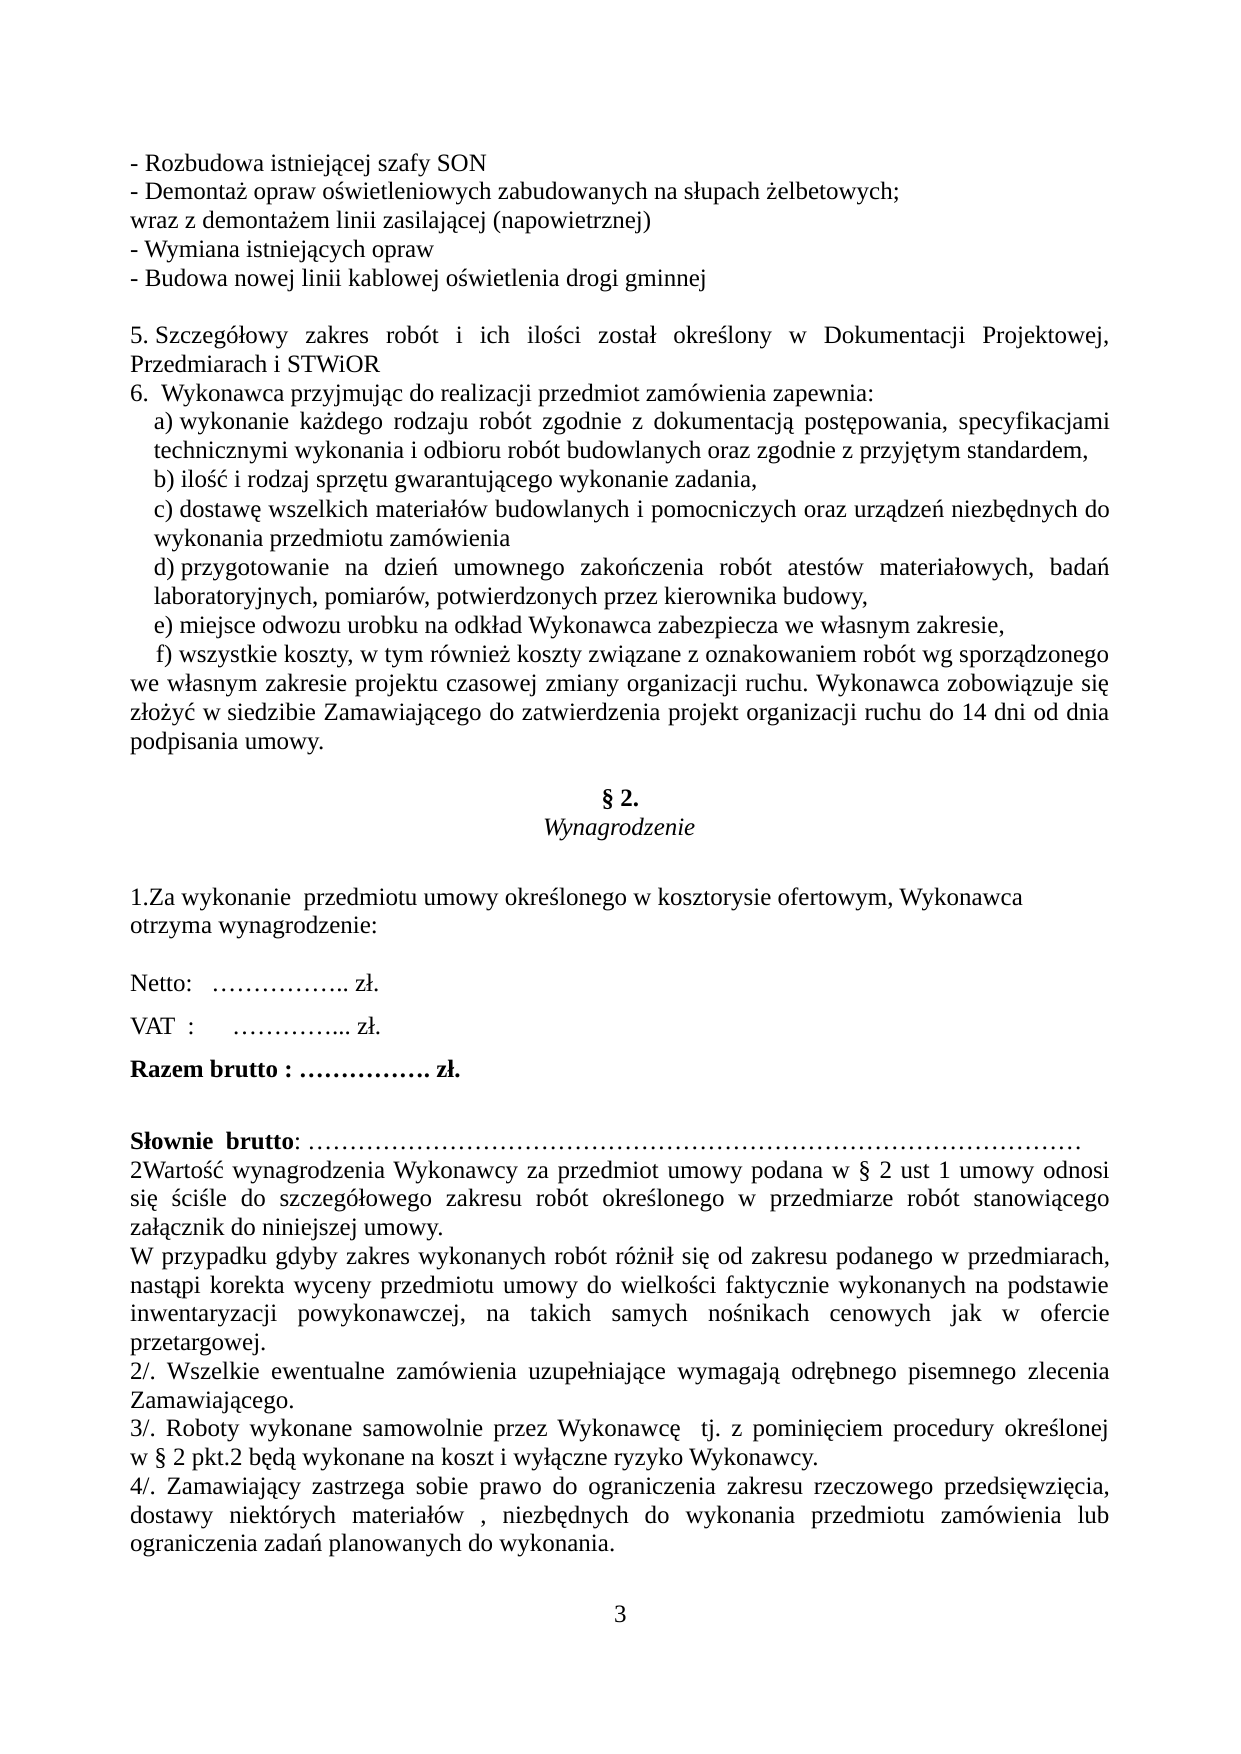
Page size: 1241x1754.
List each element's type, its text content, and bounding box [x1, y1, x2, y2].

text Słownie brutto: ………………………………………………………………………………… [130, 1126, 1110, 1155]
text 3/. Roboty wykonane samowolnie przez Wykonawcę tj. z pominięciem procedury określonej w § 2 pkt.2 będą wykonane na koszt i wyłączne ryzyko Wykonawcy. [130, 1413, 1110, 1471]
text 4/. Zamawiający zastrzega sobie prawo do ograniczenia zakresu rzeczowego przedsięwzięcia, dostawy niektórych materiałów , niezbędnych do wykonania przedmiotu zamówienia lub ograniczenia zadań planowanych do wykonania. [130, 1471, 1110, 1557]
text a) wykonanie każdego rodzaju robót zgodnie z dokumentacją postępowania, specyfikacjami technicznymi wykonania i odbioru robót budowlanych oraz zgodnie z przyjętym standardem, [153, 406, 1110, 464]
text 2Wartość wynagrodzenia Wykonawcy za przedmiot umowy podana w § 2 ust 1 umowy odnosi się ściśle do szczegółowego zakresu robót określonego w przedmiarze robót stanowiącego załącznik do niniejszej umowy. [130, 1155, 1110, 1241]
text Razem brutto : ……………. zł. [130, 1054, 1110, 1083]
text 5. Szczegółowy zakres robót i ich ilości został określony w Dokumentacji Projektowej, Przedmiarach i STWiOR [130, 320, 1110, 378]
text - Rozbudowa istniejącej szafy SON - Demontaż opraw oświetleniowych zabudowanych na słupach żelbetowych; wraz z demontażem linii zasilającej (napowietrznej) - Wymiana istniejących opraw - Budowa nowej linii kablowej oświetlenia drogi gminnej [130, 148, 1110, 291]
text f) wszystkie koszty, w tym również koszty związane z oznakowaniem robót wg sporządzonego we własnym zakresie projektu czasowej zmiany organizacji ruchu. Wykonawca zobowiązuje się złożyć w siedzibie Zamawiającego do zatwierdzenia projekt organizacji ruchu do 14 dni od dnia podpisania umowy. [130, 639, 1110, 754]
text Wynagrodzenie [130, 812, 1110, 841]
text d) przygotowanie na dzień umownego zakończenia robót atestów materiałowych, badań laboratoryjnych, pomiarów, potwierdzonych przez kierownika budowy, [153, 552, 1110, 609]
text c) dostawę wszelkich materiałów budowlanych i pomocniczych oraz urządzeń niezbędnych do wykonania przedmiotu zamówienia [153, 494, 1110, 551]
text b) ilość i rodzaj sprzętu gwarantującego wykonanie zadania, [153, 464, 1110, 493]
text Netto: …………….. zł. [130, 968, 1110, 997]
subtitle VAT : …………... zł. [130, 1011, 1110, 1040]
text 1.Za wykonanie przedmiotu umowy określonego w kosztorysie ofertowym, Wykonawca otrzyma wynagrodzenie: [130, 882, 1110, 939]
text § 2. [130, 783, 1110, 812]
text 2/. Wszelkie ewentualne zamówienia uzupełniające wymagają odrębnego pisemnego zlecenia Zamawiającego. [130, 1356, 1110, 1413]
text W przypadku gdyby zakres wykonanych robót różnił się od zakresu podanego w przedmiarach, nastąpi korekta wyceny przedmiotu umowy do wielkości faktycznie wykonanych na podstawie inwentaryzacji powykonawczej, na takich samych nośnikach cenowych jak w ofercie przetargowej. [130, 1241, 1110, 1356]
text e) miejsce odwozu urobku na odkład Wykonawca zabezpiecza we własnym zakresie, [153, 610, 1110, 639]
text 6. Wykonawca przyjmując do realizacji przedmiot zamówienia zapewnia: [130, 378, 1110, 406]
